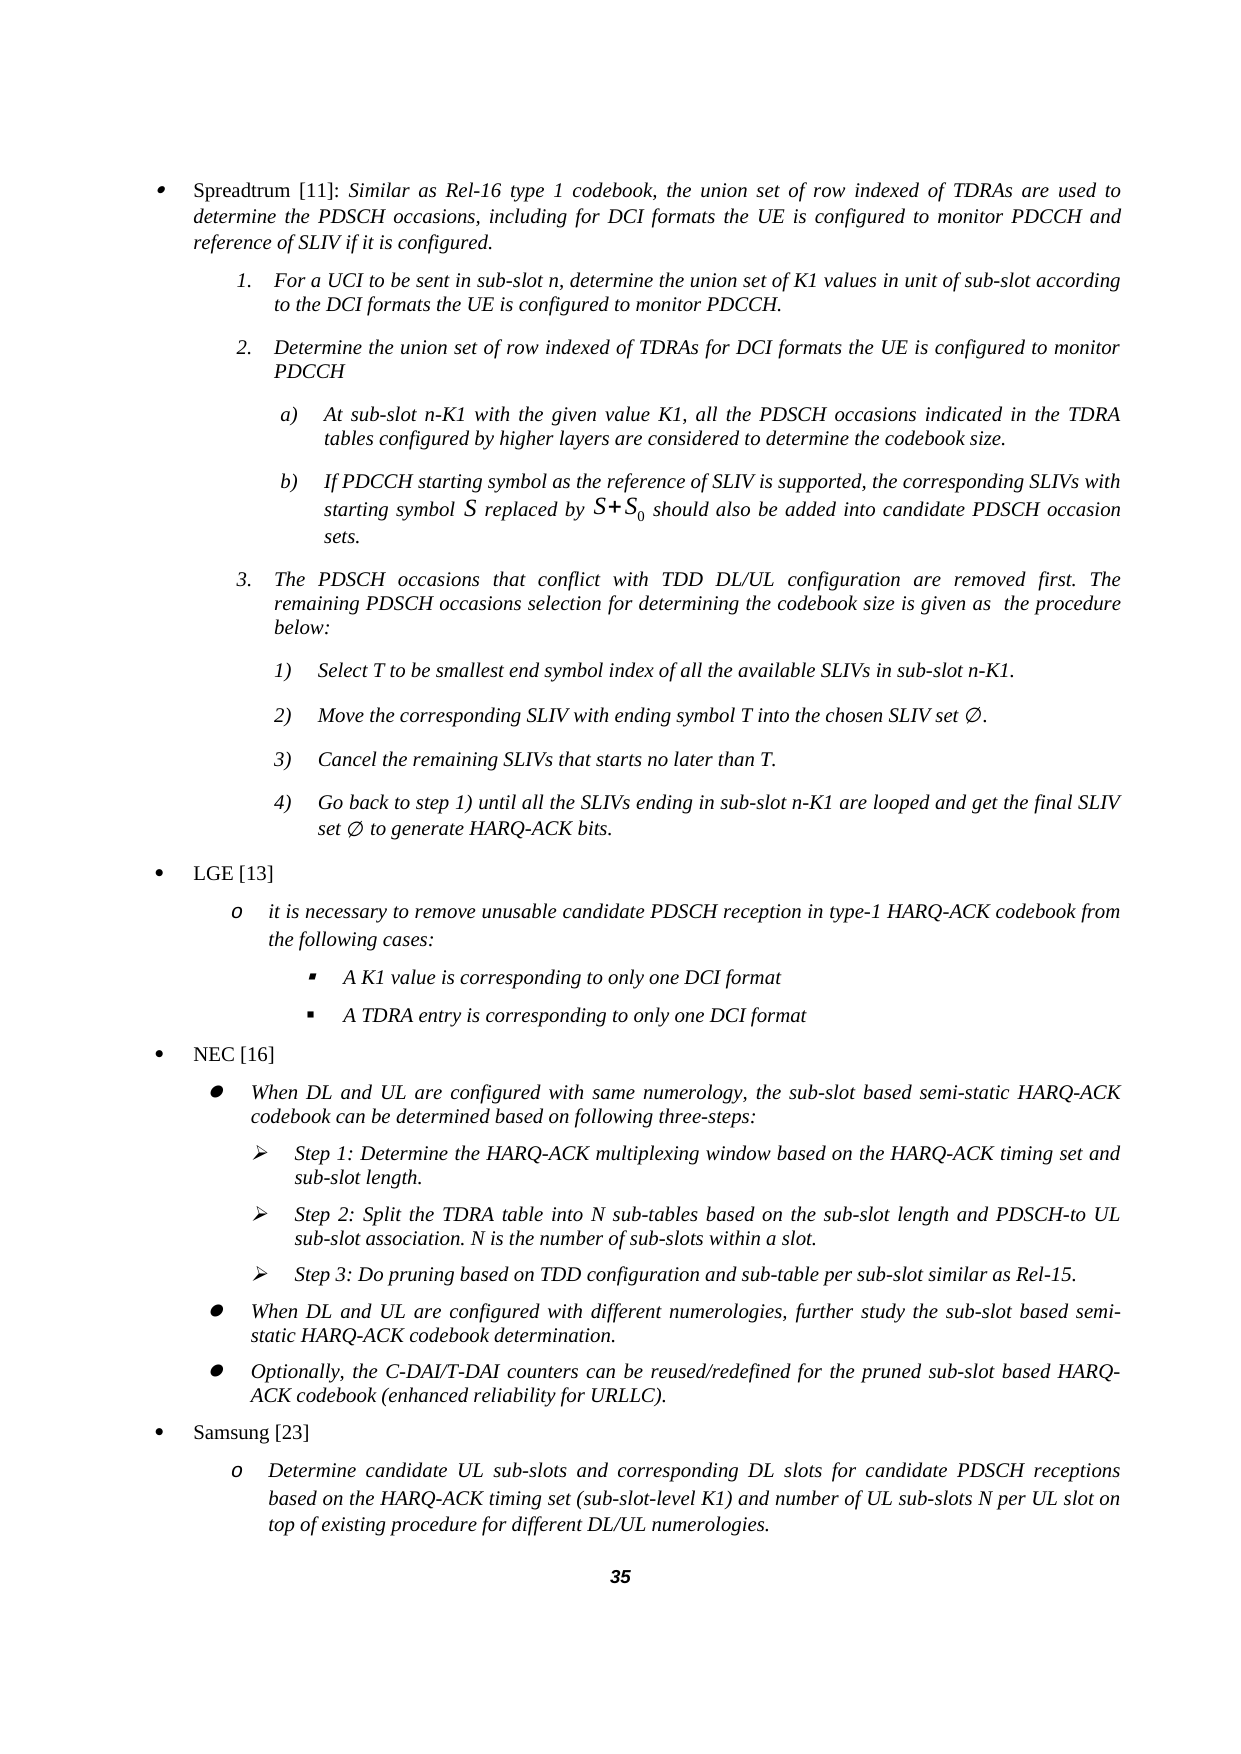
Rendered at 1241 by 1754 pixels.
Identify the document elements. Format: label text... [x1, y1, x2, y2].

list When DL and UL are configured with same numerology, the sub-slot based semi-static HARQ-ACK codebook can be determined based on following three-steps: [207, 1080, 1122, 1128]
list Samsung [23] [156, 1420, 1122, 1444]
list Move the corresponding SLIV with ending symbol T into the chosen SLIV set . [274, 701, 1122, 728]
list At sub-slot n-K1 with the given value K1, all the PDSCH occasions indicated in the TDRA tables configured by higher layers are considered to determine the codebook size. [280, 402, 1122, 450]
list Cancel the remaining SLIVs that starts no later than T. [274, 747, 1122, 771]
list Determine the union set of row indexed of TDRAs for DCI formats the UE is configured to monitor PDCCH [236, 335, 1122, 383]
list Select T to be smallest end symbol index of all the available SLIVs in sub-slot n-K1. [274, 658, 1122, 682]
list LGE [13] [156, 861, 1122, 884]
list Step 1: Determine the HARQ-ACK multiplexing window based on the HARQ-ACK timing set and sub-slot length. [251, 1141, 1122, 1189]
list Step 2: Split the TDRA table into N sub-tables based on the sub-slot length and PDSCH-to UL sub-slot association. N is the number of sub-slots within a slot. [251, 1202, 1122, 1250]
list it is necessary to remove unusable candidate PDSCH reception in type-1 HARQ-ACK codebook from the following cases: [231, 899, 1122, 951]
list A TDRA entry is corresponding to only one DCI format [306, 1003, 1122, 1027]
list If PDCCH starting symbol as the reference of SLIV is supported, the corresponding SLIVs with starting symbol replaced by should also be added into candidate PDSCH occasion sets. [280, 469, 1122, 548]
list Step 3: Do pruning based on TDD configuration and sub-table per sub-slot similar as Rel-15. [251, 1262, 1122, 1286]
list NEC [16] [156, 1042, 1122, 1066]
list For a UCI to be sent in sub-slot n, determine the union set of K1 values in unit of sub-slot according to the DCI formats the UE is configured to monitor PDCCH. [236, 268, 1122, 316]
list The PDSCH occasions that conflict with TDD DL/UL configuration are removed first. The remaining PDSCH occasions selection for determining the codebook size is given as the procedure below: [236, 567, 1122, 639]
list Determine candidate UL sub-slots and corresponding DL slots for candidate PDSCH receptions based on the HARQ-ACK timing set (sub-slot-level K1) and number of UL sub-slots N per UL slot on top of existing procedure for different DL/UL numerologies. [231, 1458, 1122, 1536]
list Go back to step 1) until all the SLIVs ending in sub-slot n-K1 are looped and get the final SLIV set to generate HARQ-ACK bits. [274, 790, 1122, 842]
list Optionally, the C-DAI/T-DAI counters can be reused/redefined for the pruned sub-slot based HARQ-ACK codebook (enhanced reliability for URLLC). [207, 1359, 1122, 1407]
list A K1 value is corresponding to only one DCI format [306, 965, 1122, 989]
list When DL and UL are configured with different numerologies, further study the sub-slot based semi-static HARQ-ACK codebook determination. [207, 1299, 1122, 1347]
list Spreadtrum [11]: Similar as Rel-16 type 1 codebook, the union set of row indexed of TDRAs are used to determine the PDSCH occasions, including for DCI formats the UE is configured to monitor PDCCH and reference of SLIV if it is configured. [156, 178, 1122, 254]
